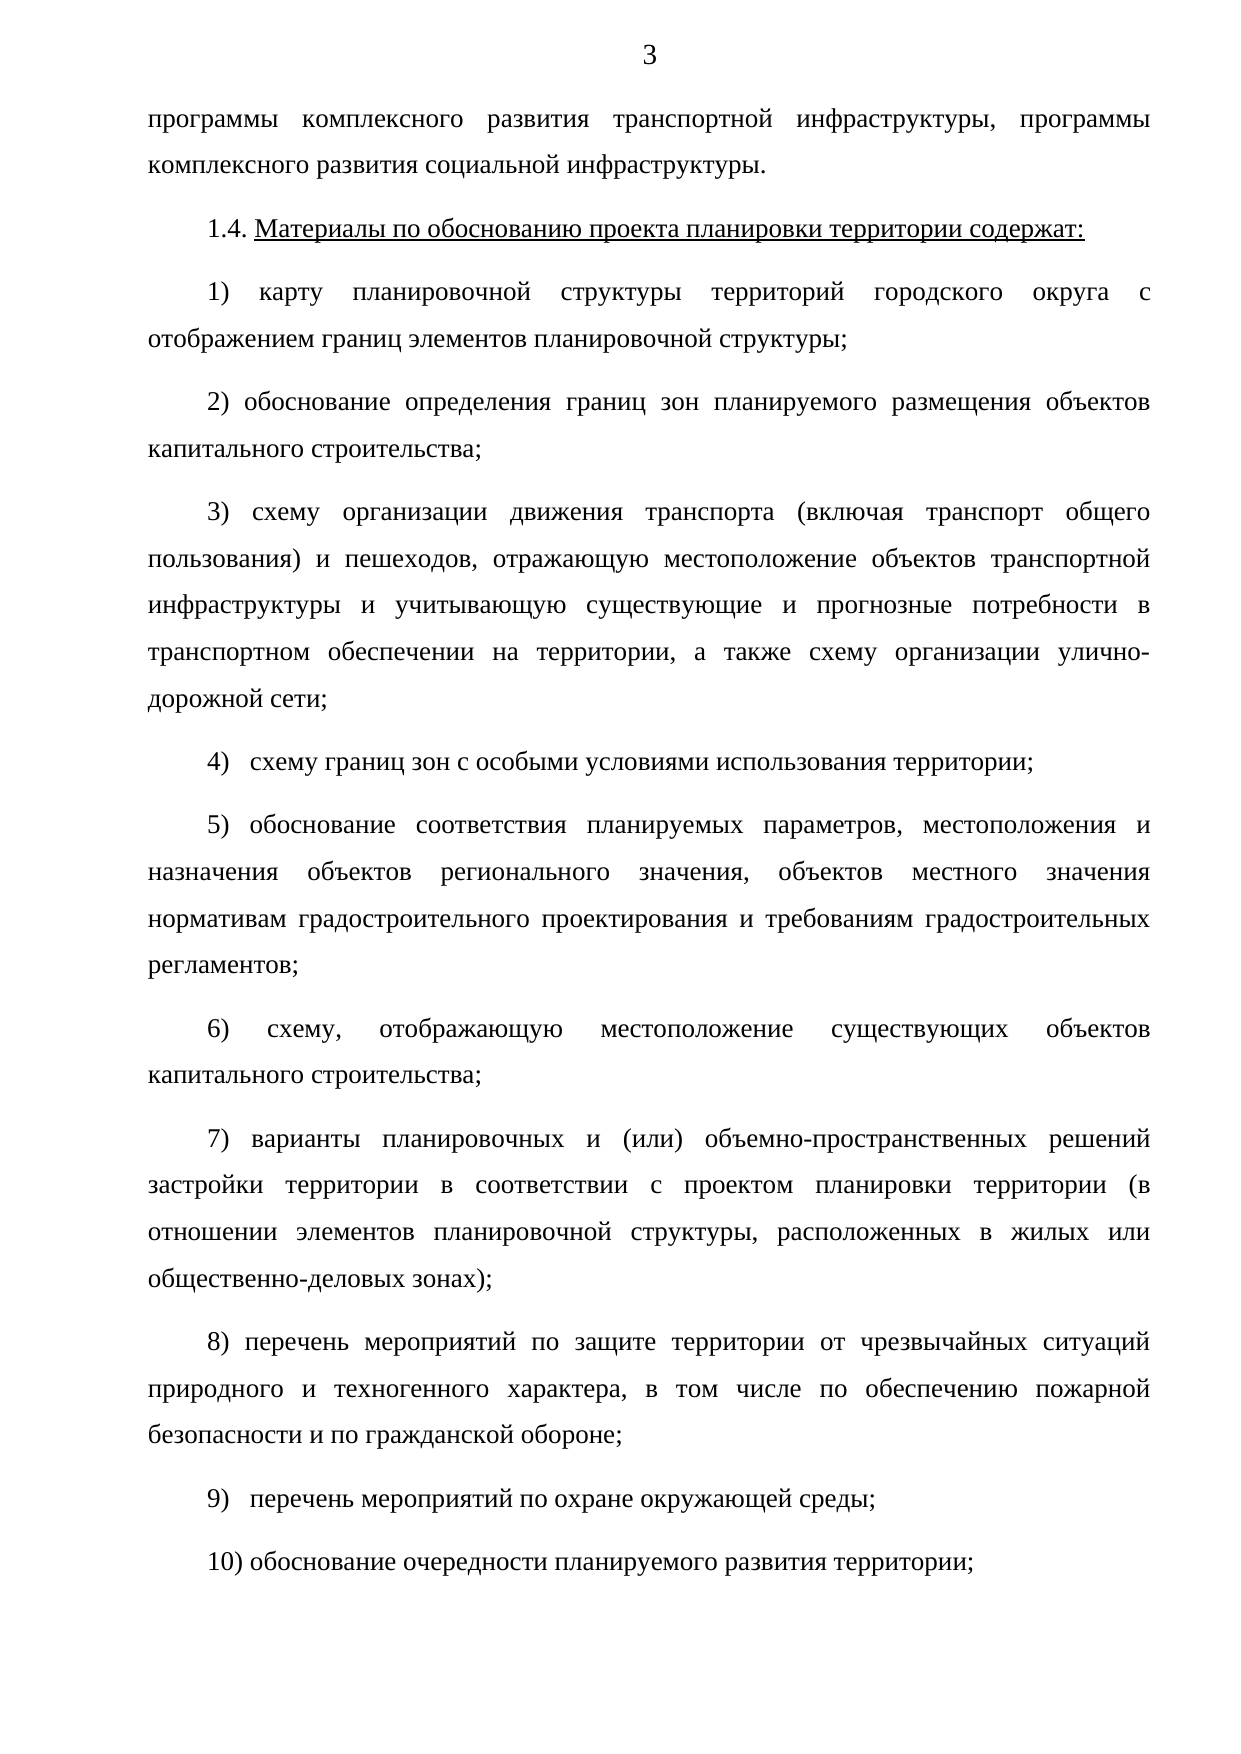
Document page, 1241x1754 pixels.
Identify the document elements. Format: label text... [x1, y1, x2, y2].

text 7) варианты планировочных и (или) объемно-пространственных решений застройки территории в соответствии с проектом планировки территории (в отношении элементов планировочной структуры, расположенных в жилых или общественно-деловых зонах); [148, 1122, 1152, 1293]
text 5) обоснование соответствия планируемых параметров, местоположения и назначения объектов регионального значения, объектов местного значения нормативам градостроительного проектирования и требованиям градостроительных регламентов; [148, 808, 1152, 980]
text 4) схему границ зон с особыми условиями использования территории; [148, 745, 1152, 776]
text 8) перечень мероприятий по защите территории от чрезвычайных ситуаций природного и техногенного характера, в том числе по обеспечению пожарной безопасности и по гражданской обороне; [148, 1325, 1152, 1450]
text 2) обоснование определения границ зон планируемого размещения объектов капитального строительства; [148, 385, 1152, 463]
text 9) перечень мероприятий по охране окружающей среды; [148, 1482, 1152, 1513]
text 6) схему, отображающую местоположение существующих объектов капитального строительства; [148, 1012, 1152, 1090]
text 3) схему организации движения транспорта (включая транспорт общего пользования) и пешеходов, отражающую местоположение объектов транспортной инфраструктуры и учитывающую существующие и прогнозные потребности в транспортном обеспечении на территории, а также схему организации улично-дорожной сети; [148, 495, 1152, 713]
text 1.4. Материалы по обоснованию проекта планировки территории содержат: [148, 212, 1152, 243]
text 10) обоснование очередности планируемого развития территории; [148, 1545, 1152, 1576]
text 1) карту планировочной структуры территорий городского округа с отображением границ элементов планировочной структуры; [148, 275, 1152, 353]
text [148, 102, 1152, 180]
